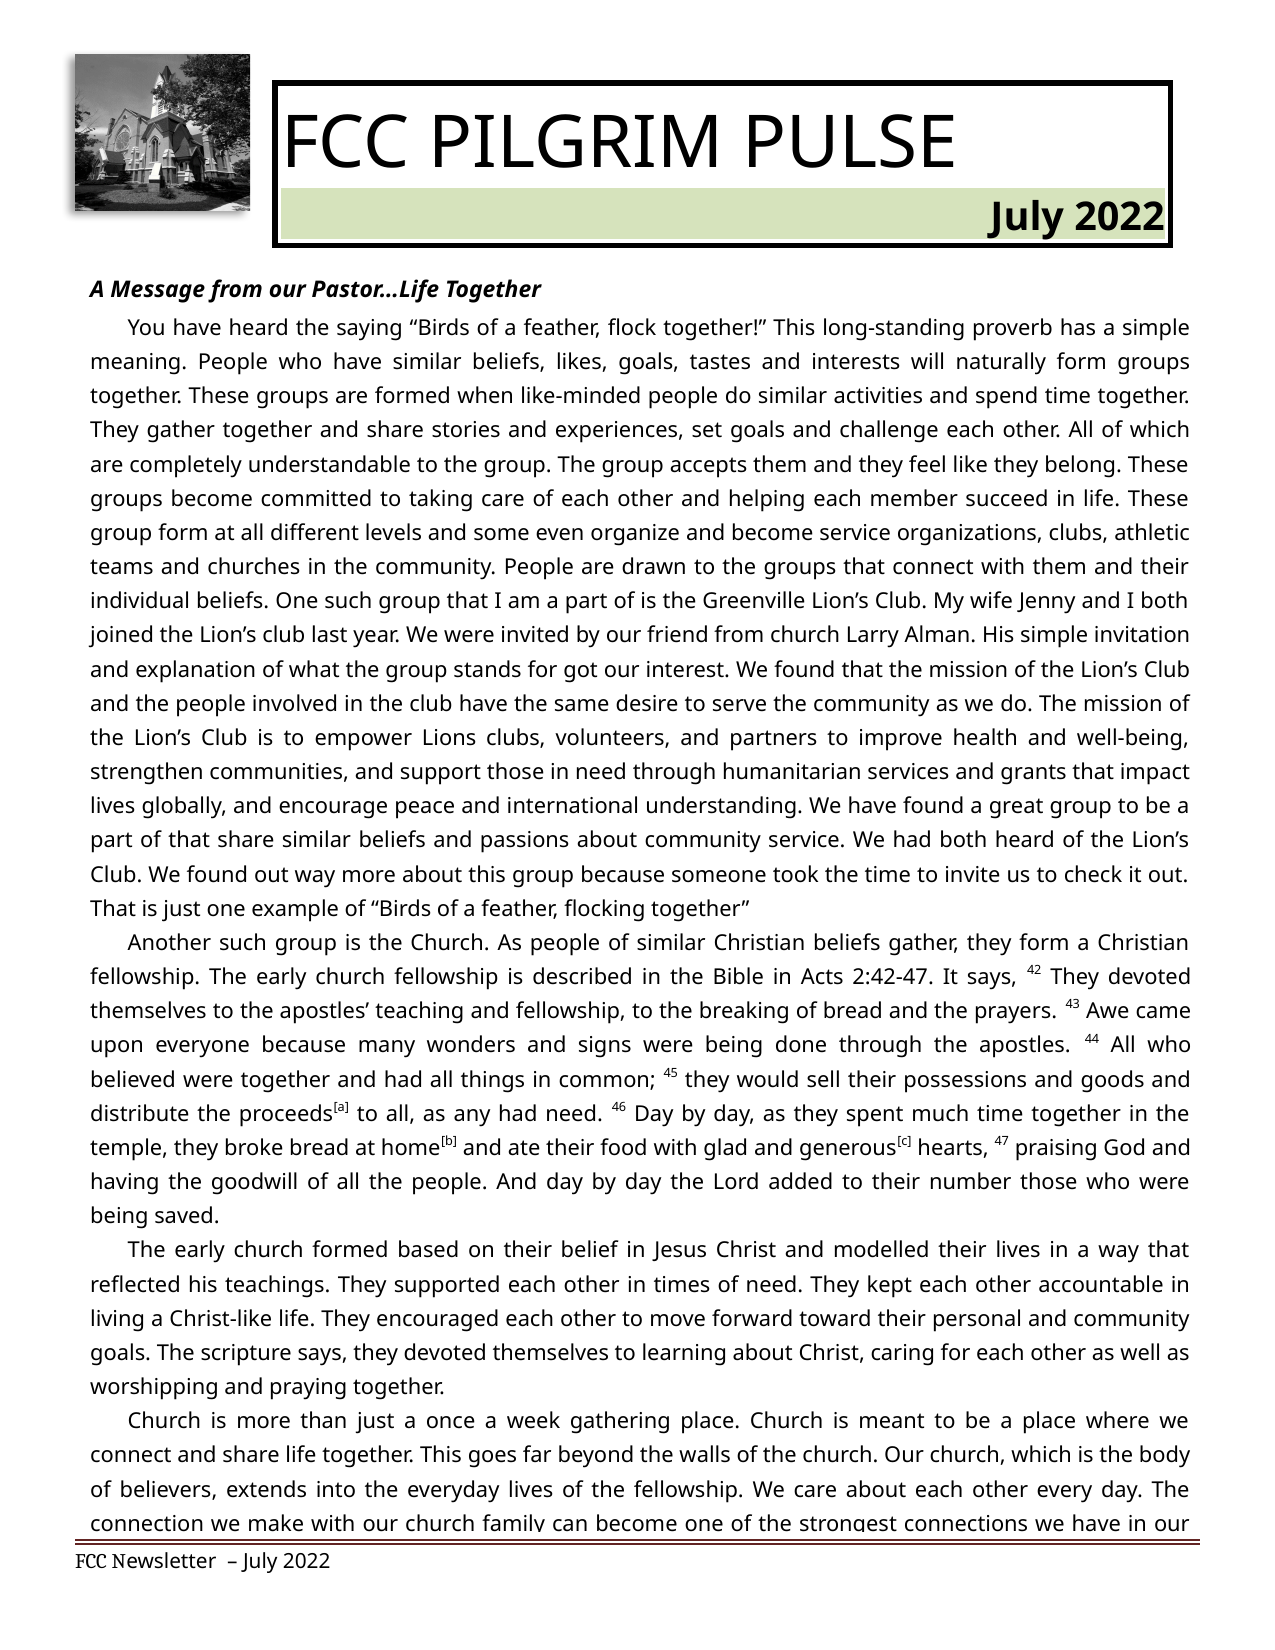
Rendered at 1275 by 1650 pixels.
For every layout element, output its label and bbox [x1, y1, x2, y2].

picture [75, 54, 251, 211]
